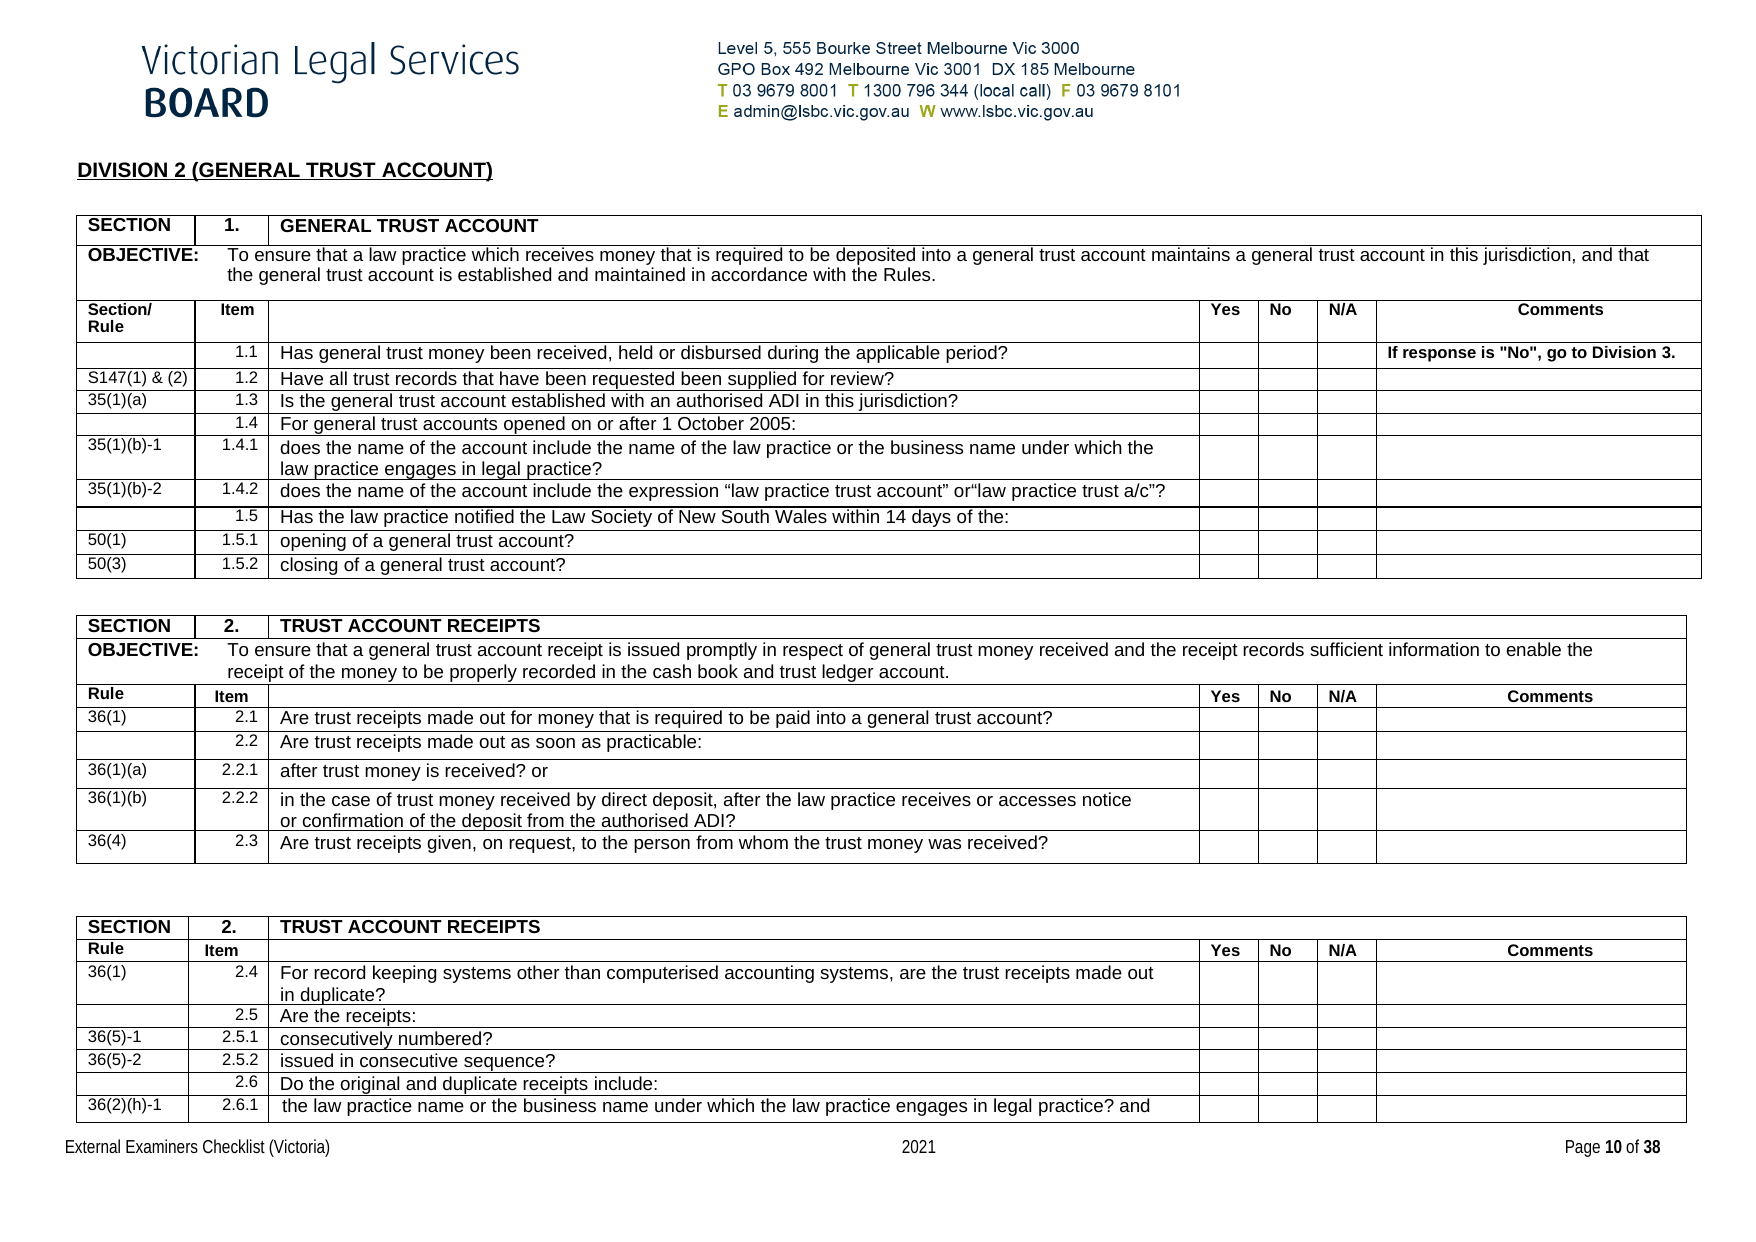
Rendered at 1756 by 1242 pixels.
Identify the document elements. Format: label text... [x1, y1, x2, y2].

table_cell [1377, 480, 1701, 506]
table_cell [77, 343, 194, 368]
table_cell 35(1)(a) [77, 391, 194, 413]
table_cell [1259, 1050, 1317, 1072]
table_cell [1200, 962, 1258, 1004]
table_cell Rule [77, 685, 194, 707]
table_header GENERAL TRUST ACCOUNT [269, 216, 1701, 245]
table_cell [1318, 480, 1376, 506]
table_cell [1377, 732, 1686, 759]
table_cell Do the original and duplicate receipts include: [269, 1073, 1199, 1094]
table_cell [1259, 962, 1317, 1004]
table_cell [1318, 1028, 1376, 1049]
table_cell [1259, 436, 1317, 479]
table_cell For general trust accounts opened on or after 1 October 2005: [269, 414, 1199, 435]
table_cell [1259, 555, 1317, 578]
table_cell N/A [1318, 940, 1376, 961]
table_cell [1318, 508, 1376, 530]
table_cell 1.4.2 [196, 480, 268, 506]
table_cell [1377, 1073, 1686, 1094]
table_cell [1200, 1005, 1258, 1027]
table_cell [1318, 789, 1376, 830]
table_cell [1318, 1096, 1376, 1122]
table_cell [1259, 343, 1317, 368]
table_cell [1377, 414, 1701, 435]
table_cell [1377, 1028, 1686, 1049]
table_cell issued in consecutive sequence? [269, 1050, 1199, 1072]
table_cell [1377, 369, 1701, 390]
table_cell 50(1) [77, 531, 194, 554]
table_cell 1.5.1 [196, 531, 268, 554]
table_cell Are trust receipts made out as soon as practicable: [269, 732, 1199, 759]
table_cell [1318, 831, 1376, 862]
table_cell [1259, 760, 1317, 787]
table_cell opening of a general trust account? [269, 531, 1199, 554]
table_cell Section/ Rule [77, 301, 194, 342]
table_cell S147(1) & (2) [77, 369, 194, 390]
table_cell [1377, 508, 1701, 530]
table_cell [1200, 732, 1258, 759]
table_cell 2.6.1 [189, 1096, 268, 1122]
table_cell [77, 1005, 188, 1027]
table_cell [1200, 531, 1258, 554]
table_header SECTION [77, 216, 194, 245]
table_header 2. [189, 917, 268, 938]
table_cell [1200, 789, 1258, 830]
table_cell 2.3 [196, 831, 268, 862]
table_cell [1377, 391, 1701, 413]
table_cell 1.1 [196, 343, 268, 368]
table_cell [1200, 436, 1258, 479]
table_cell [1200, 508, 1258, 530]
table_cell [1318, 343, 1376, 368]
table_cell Has the law practice notified the Law Society of New South Wales within 14 days of the: [269, 508, 1199, 530]
table_header 1. [196, 216, 268, 245]
table_header SECTION [77, 616, 194, 638]
table_cell [1377, 760, 1686, 787]
table_cell Has general trust money been received, held or disbursed during the applicable period? [269, 343, 1199, 368]
table_cell 2.1 [196, 708, 268, 731]
table_cell [1377, 436, 1701, 479]
table_cell [1259, 531, 1317, 554]
table_cell in the case of trust money received by direct deposit, after the law practice receives or accesses notice or confirmation of the deposit from the authorised ADI? [269, 789, 1199, 830]
table_cell No [1259, 940, 1317, 961]
table_cell [1377, 789, 1686, 830]
table_cell Are the receipts: [269, 1005, 1199, 1027]
table_cell [1318, 391, 1376, 413]
table_cell [1200, 1096, 1258, 1122]
subtitle DIVISION 2 (GENERAL TRUST ACCOUNT) [77, 158, 1713, 182]
table_cell [77, 414, 194, 435]
table_cell 2.5 [189, 1005, 268, 1027]
table_cell [1259, 391, 1317, 413]
table_cell Yes [1200, 685, 1258, 707]
table_cell [1259, 708, 1317, 731]
table_cell Have all trust records that have been requested been supplied for review? [269, 369, 1199, 390]
table_cell If response is "No", go to Division 3. [1377, 343, 1701, 368]
table_cell N/A [1318, 301, 1376, 342]
table_header TRUST ACCOUNT RECEIPTS [269, 616, 1686, 638]
table_cell [1259, 1073, 1317, 1094]
table_cell Yes [1200, 301, 1258, 342]
table_cell closing of a general trust account? [269, 555, 1199, 578]
table_cell [1377, 555, 1701, 578]
table_cell [1200, 555, 1258, 578]
table_cell For record keeping systems other than computerised accounting systems, are the trust receipts made out in duplicate? [269, 962, 1199, 1004]
table_cell [1259, 831, 1317, 862]
table_cell OBJECTIVE: To ensure that a general trust account receipt is issued promptly in respect of general trust money received and the receipt records sufficient information to enable the receipt of the money to be properly recorded in the cash book and trust ledger account. [77, 639, 1686, 684]
table_cell 36(5)-1 [77, 1028, 188, 1049]
table_cell No [1259, 301, 1317, 342]
table_cell 2.5.2 [189, 1050, 268, 1072]
table_cell [1318, 1073, 1376, 1094]
table_cell [1200, 760, 1258, 787]
table_cell [1259, 1005, 1317, 1027]
table_cell does the name of the account include the name of the law practice or the business name under which the law practice engages in legal practice? [269, 436, 1199, 479]
table_cell [1318, 414, 1376, 435]
table_cell 2.5.1 [189, 1028, 268, 1049]
table_cell Comments [1377, 940, 1686, 961]
table_cell [269, 685, 1199, 707]
table_cell does the name of the account include the expression “law practice trust account” or“law practice trust a/c”? [269, 480, 1199, 506]
table_cell [1377, 708, 1686, 731]
table_cell 36(1)(b) [77, 789, 194, 830]
table_cell [1318, 708, 1376, 731]
table_cell 1.2 [196, 369, 268, 390]
table_cell Are trust receipts given, on request, to the person from whom the trust money was received? [269, 831, 1199, 862]
table_cell [1259, 1028, 1317, 1049]
table_cell [1318, 369, 1376, 390]
table_cell [1200, 369, 1258, 390]
table_cell Item [189, 940, 268, 961]
table_cell [1259, 369, 1317, 390]
table_cell 1.3 [196, 391, 268, 413]
table_cell [1377, 1096, 1686, 1122]
table_cell 1.4.1 [196, 436, 268, 479]
table_cell [1259, 789, 1317, 830]
table_cell 35(1)(b)-2 [77, 480, 194, 506]
table_cell [1200, 1073, 1258, 1094]
table_cell [77, 508, 194, 530]
table_cell [1200, 391, 1258, 413]
table_cell Is the general trust account established with an authorised ADI in this jurisdiction? [269, 391, 1199, 413]
table_cell 2.2.2 [196, 789, 268, 830]
table_cell the law practice name or the business name under which the law practice engages in legal practice? and [269, 1096, 1199, 1122]
table_cell [1200, 480, 1258, 506]
table_cell [1318, 732, 1376, 759]
table_cell consecutively numbered? [269, 1028, 1199, 1049]
table_cell 1.5 [196, 508, 268, 530]
picture [0, 0, 1243, 141]
table_cell Comments [1377, 685, 1686, 707]
table_cell [269, 301, 1199, 342]
table_cell [1318, 555, 1376, 578]
table_cell 36(1) [77, 708, 194, 731]
table_cell 2.2.1 [196, 760, 268, 787]
table_cell 36(5)-2 [77, 1050, 188, 1072]
table_cell Item [196, 301, 268, 342]
table_cell 1.5.2 [196, 555, 268, 578]
table_cell [1200, 343, 1258, 368]
table_cell [1318, 1005, 1376, 1027]
table_cell 35(1)(b)-1 [77, 436, 194, 479]
table_header TRUST ACCOUNT RECEIPTS [269, 917, 1686, 938]
table_cell [1200, 414, 1258, 435]
table_cell [1377, 1050, 1686, 1072]
table_cell [1200, 708, 1258, 731]
table_cell 1.4 [196, 414, 268, 435]
table_cell OBJECTIVE: To ensure that a law practice which receives money that is required to be deposited into a general trust account maintains a general trust account in this jurisdiction, and that the general trust account is established and maintained in accordance with the Rules. [77, 246, 1701, 300]
table_cell 2.2 [196, 732, 268, 759]
table_cell [269, 940, 1199, 961]
table_cell [1259, 1096, 1317, 1122]
table_cell N/A [1318, 685, 1376, 707]
table_cell Are trust receipts made out for money that is required to be paid into a general trust account? [269, 708, 1199, 731]
table_cell [1318, 1050, 1376, 1072]
table_cell 2.4 [189, 962, 268, 1004]
table_cell Rule [77, 940, 188, 961]
table_cell [77, 1073, 188, 1094]
table_cell [1318, 760, 1376, 787]
table_cell [1318, 962, 1376, 1004]
table_cell [1377, 962, 1686, 1004]
table_cell [1259, 732, 1317, 759]
table_cell [1200, 831, 1258, 862]
table_header 2. [196, 616, 268, 638]
table_cell after trust money is received? or [269, 760, 1199, 787]
table_cell Item [196, 685, 268, 707]
table_cell [1200, 1050, 1258, 1072]
table_cell 2.6 [189, 1073, 268, 1094]
table_cell [1318, 531, 1376, 554]
table_cell Comments [1377, 301, 1701, 342]
table_cell [1259, 480, 1317, 506]
table_cell [1377, 1005, 1686, 1027]
table_header SECTION [77, 917, 188, 938]
table_cell 36(4) [77, 831, 194, 862]
table_cell [1259, 508, 1317, 530]
table_cell 36(2)(h)-1 [77, 1096, 188, 1122]
table_cell [1200, 1028, 1258, 1049]
table_cell 36(1) [77, 962, 188, 1004]
table_cell [77, 732, 194, 759]
table_cell No [1259, 685, 1317, 707]
table_cell 36(1)(a) [77, 760, 194, 787]
table_cell Yes [1200, 940, 1258, 961]
table_cell [1318, 436, 1376, 479]
table_cell 50(3) [77, 555, 194, 578]
table_cell [1377, 531, 1701, 554]
table_cell [1259, 414, 1317, 435]
table_cell [1377, 831, 1686, 862]
